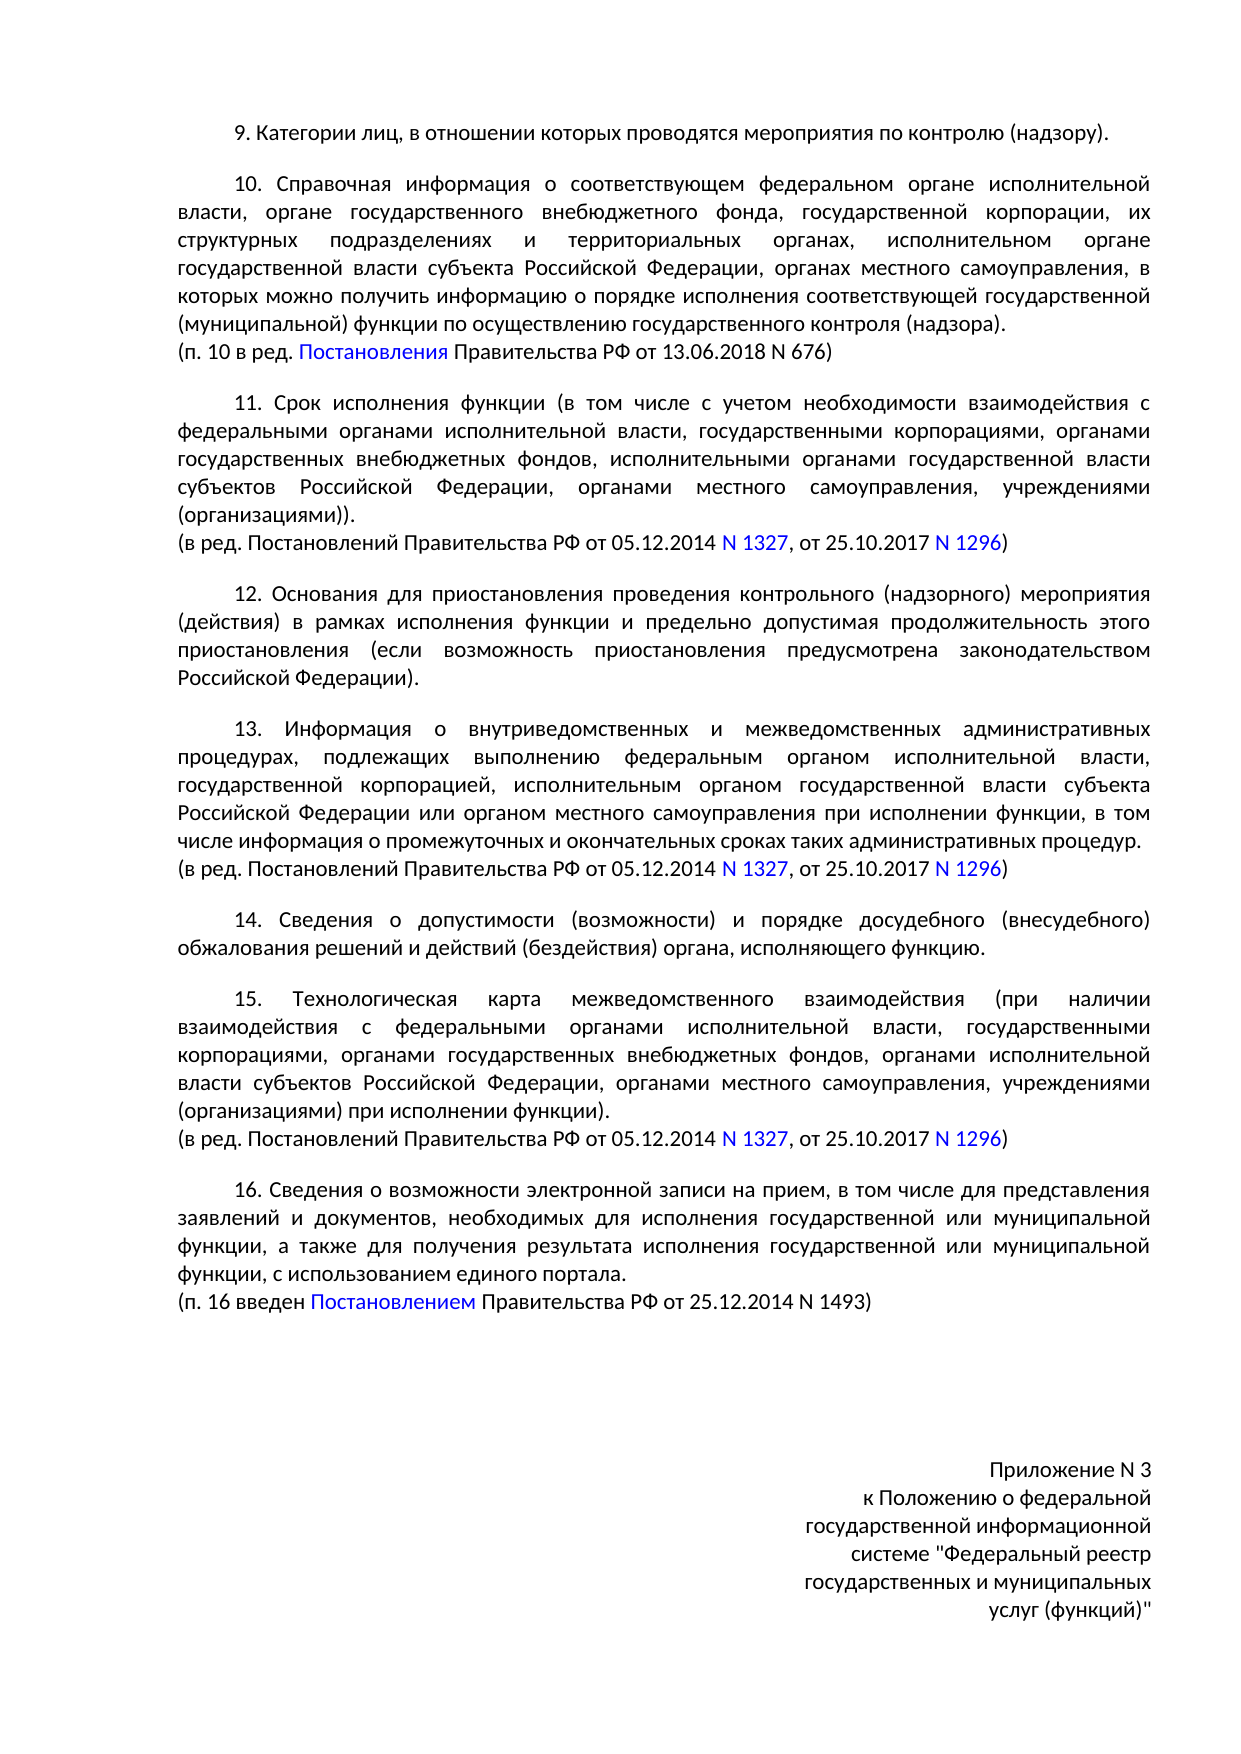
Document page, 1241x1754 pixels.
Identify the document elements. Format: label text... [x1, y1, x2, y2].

text (в ред. Постановлений Правительства РФ от 05.12.2014 N 1327, от 25.10.2017 N 1296) [177, 854, 1152, 882]
text (в ред. Постановлений Правительства РФ от 05.12.2014 N 1327, от 25.10.2017 N 1296) [177, 528, 1152, 556]
text 13. Информация о внутриведомственных и межведомственных административных процедурах, подлежащих выполнению федеральным органом исполнительной власти, государственной корпорацией, исполнительным органом государственной власти субъекта Российской Федерации или органом местного самоуправления при исполнении функции, в том числе информация о промежуточных и окончательных сроках таких административных процедур. [177, 714, 1152, 854]
text 11. Срок исполнения функции (в том числе с учетом необходимости взаимодействия с федеральными органами исполнительной власти, государственными корпорациями, органами государственных внебюджетных фондов, исполнительными органами государственной власти субъектов Российской Федерации, органами местного самоуправления, учреждениями (организациями)). [177, 388, 1152, 528]
text 15. Технологическая карта межведомственного взаимодействия (при наличии взаимодействия с федеральными органами исполнительной власти, государственными корпорациями, органами государственных внебюджетных фондов, органами исполнительной власти субъектов Российской Федерации, органами местного самоуправления, учреждениями (организациями) при исполнении функции). [177, 984, 1152, 1124]
text 12. Основания для приостановления проведения контрольного (надзорного) мероприятия (действия) в рамках исполнения функции и предельно допустимая продолжительность этого приостановления (если возможность приостановления предусмотрена законодательством Российской Федерации). [177, 579, 1152, 691]
text (п. 10 в ред. Постановления Правительства РФ от 13.06.2018 N 676) [177, 337, 1152, 365]
text государственной информационной [177, 1511, 1152, 1539]
text (в ред. Постановлений Правительства РФ от 05.12.2014 N 1327, от 25.10.2017 N 1296) [177, 1124, 1152, 1152]
text системе "Федеральный реестр [177, 1539, 1152, 1567]
text 16. Сведения о возможности электронной записи на прием, в том числе для представления заявлений и документов, необходимых для исполнения государственной или муниципальной функции, а также для получения результата исполнения государственной или муниципальной функции, с использованием единого портала. [177, 1175, 1152, 1287]
text Приложение N 3 [177, 1455, 1152, 1483]
text 10. Справочная информация о соответствующем федеральном органе исполнительной власти, органе государственного внебюджетного фонда, государственной корпорации, их структурных подразделениях и территориальных органах, исполнительном органе государственной власти субъекта Российской Федерации, органах местного самоуправления, в которых можно получить информацию о порядке исполнения соответствующей государственной (муниципальной) функции по осуществлению государственного контроля (надзора). [177, 169, 1152, 337]
text 14. Сведения о допустимости (возможности) и порядке досудебного (внесудебного) обжалования решений и действий (бездействия) органа, исполняющего функцию. [177, 905, 1152, 961]
text услуг (функций)" [177, 1596, 1152, 1623]
text (п. 16 введен Постановлением Правительства РФ от 25.12.2014 N 1493) [177, 1287, 1152, 1315]
text государственных и муниципальных [177, 1567, 1152, 1596]
text 9. Категории лиц, в отношении которых проводятся мероприятия по контролю (надзору). [177, 118, 1152, 146]
text к Положению о федеральной [177, 1483, 1152, 1511]
